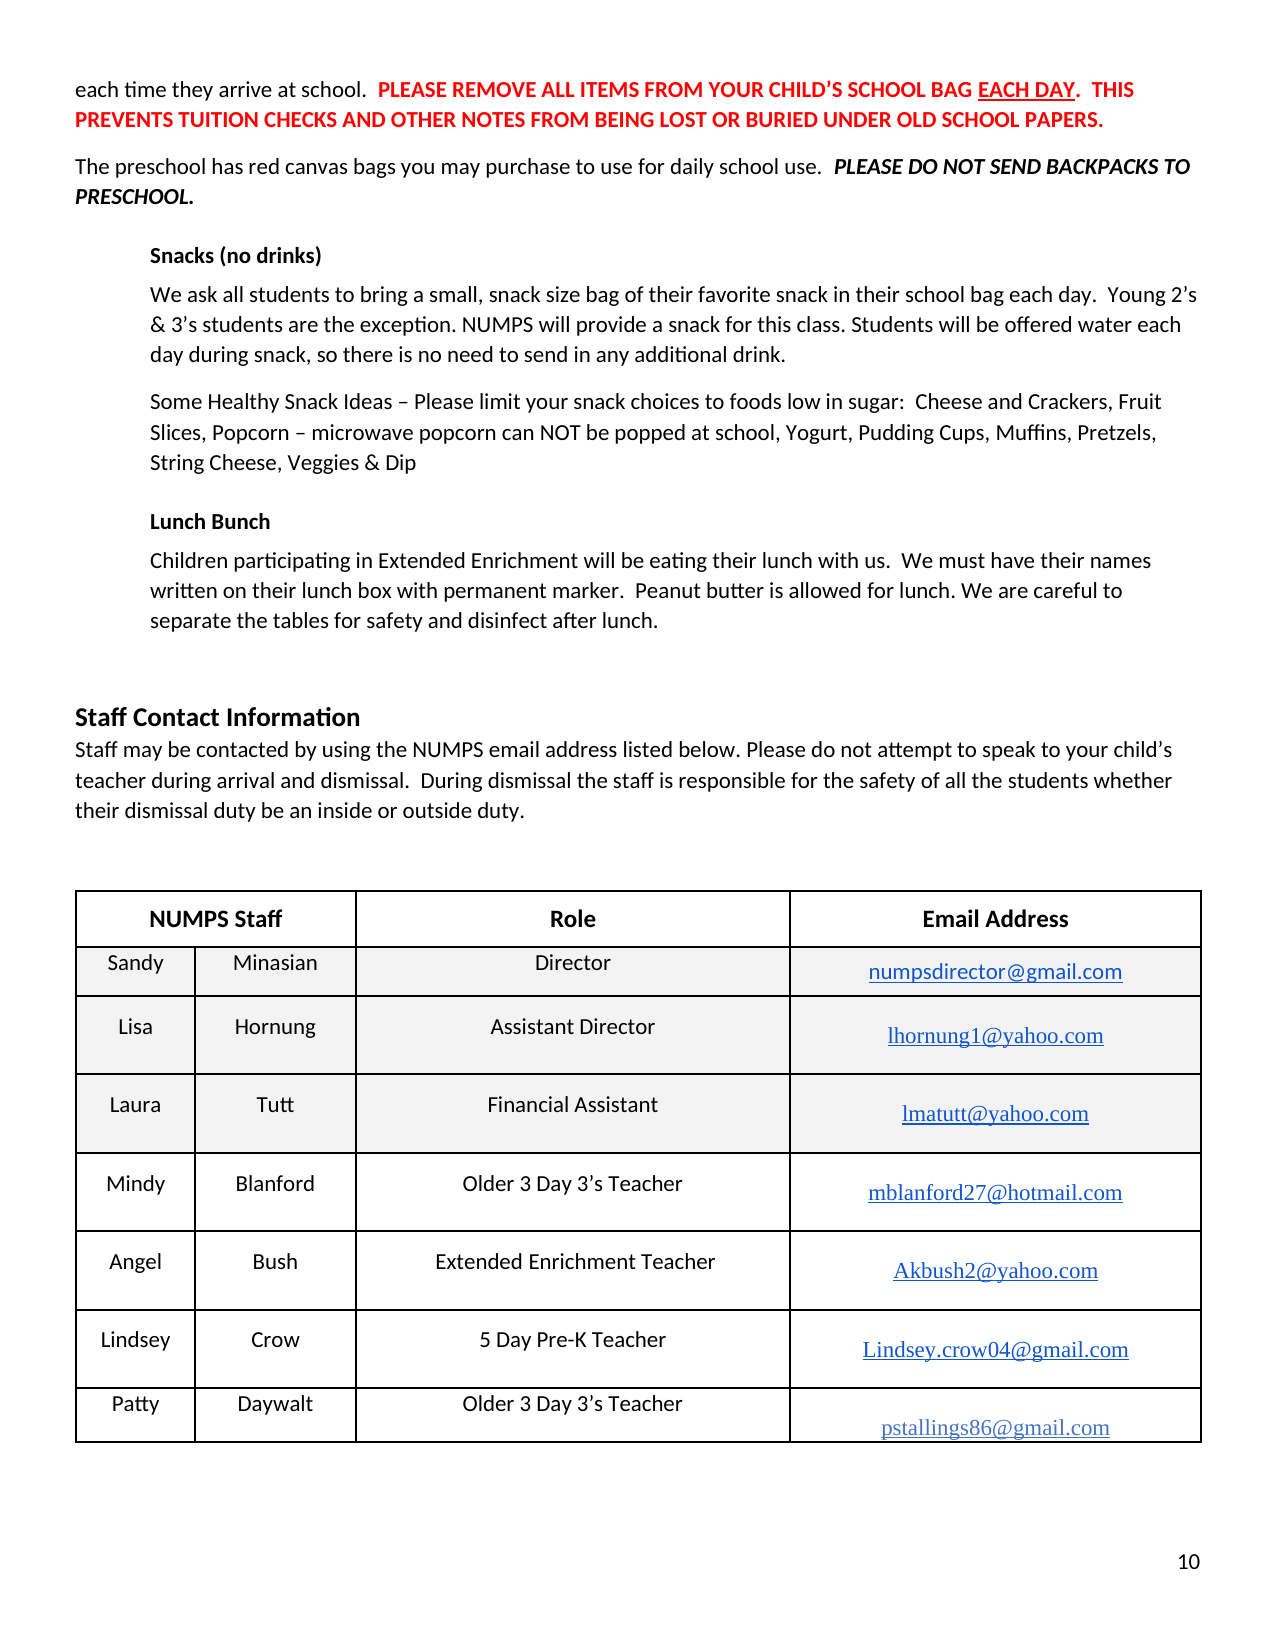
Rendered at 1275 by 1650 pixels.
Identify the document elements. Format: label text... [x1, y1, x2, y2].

table_cell Mindy [77, 1154, 194, 1230]
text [75, 75, 1200, 133]
table_cell Lisa [77, 997, 194, 1073]
table_cell Angel [77, 1232, 194, 1309]
table_header Email Address [791, 892, 1200, 946]
table_cell Akbush2@yahoo.com [791, 1232, 1200, 1309]
table_cell Older 3 Day 3’s Teacher [357, 1154, 789, 1230]
table_cell Crow [196, 1311, 355, 1387]
table_cell Hornung [196, 997, 355, 1073]
text The preschool has red canvas bags you may purchase to use for daily school use. PLEASE DO NOT SEND BACKPACKS TO PRESCHOOL. [75, 152, 1200, 210]
table_cell Assistant Director [357, 997, 789, 1073]
table_header NUMPS Staff [77, 892, 355, 946]
text Children participating in Extended Enrichment will be eating their lunch with us. We must have their names written on their lunch box with permanent marker. Peanut butter is allowed for lunch. We are careful to separate the tables for safety and disinfect after lunch. [150, 546, 1200, 634]
subtitle Staff Contact Information [75, 700, 1200, 733]
table_cell mblanford27@hotmail.com [791, 1154, 1200, 1230]
table_cell Extended Enrichment Teacher [357, 1232, 789, 1309]
text Some Healthy Snack Ideas – Please limit your snack choices to foods low in sugar: Cheese and Crackers, Fruit Slices, Popcorn – microwave popcorn can NOT be popped at school, Yogurt, Pudding Cups, Muffins, Pretzels, String Cheese, Veggies & Dip [150, 387, 1200, 476]
subtitle Snacks (no drinks) [150, 242, 1200, 270]
table_cell Bush [196, 1232, 355, 1309]
table_cell Financial Assistant [357, 1075, 789, 1152]
table_cell Director [357, 948, 789, 995]
text We ask all students to bring a small, snack size bag of their favorite snack in their school bag each day. Young 2’s & 3’s students are the exception. NUMPS will provide a snack for this class. Students will be offered water each day during snack, so there is no need to send in any additional drink. [150, 280, 1200, 369]
table_cell Lindsey.crow04@gmail.com [791, 1311, 1200, 1387]
table_cell Minasian [196, 948, 355, 995]
table_cell Blanford [196, 1154, 355, 1230]
table_cell Lindsey [77, 1311, 194, 1387]
table_cell Tutt [196, 1075, 355, 1152]
table_cell Laura [77, 1075, 194, 1152]
table_cell Patty [77, 1389, 194, 1441]
subtitle Lunch Bunch [150, 507, 1200, 535]
table_cell 5 Day Pre-K Teacher [357, 1311, 789, 1387]
table_cell numpsdirector@gmail.com [791, 948, 1200, 995]
table_cell lhornung1@yahoo.com [791, 997, 1200, 1073]
table_cell Daywalt [196, 1389, 355, 1441]
table_cell lmatutt@yahoo.com [791, 1075, 1200, 1152]
table_cell Sandy [77, 948, 194, 995]
table_header Role [357, 892, 789, 946]
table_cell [791, 1389, 1200, 1441]
text Staff may be contacted by using the NUMPS email address listed below. Please do not attempt to speak to your child’s teacher during arrival and dismissal. During dismissal the staff is responsible for the safety of all the students whether their dismissal duty be an inside or outside duty. [75, 736, 1200, 824]
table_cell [357, 1389, 789, 1441]
